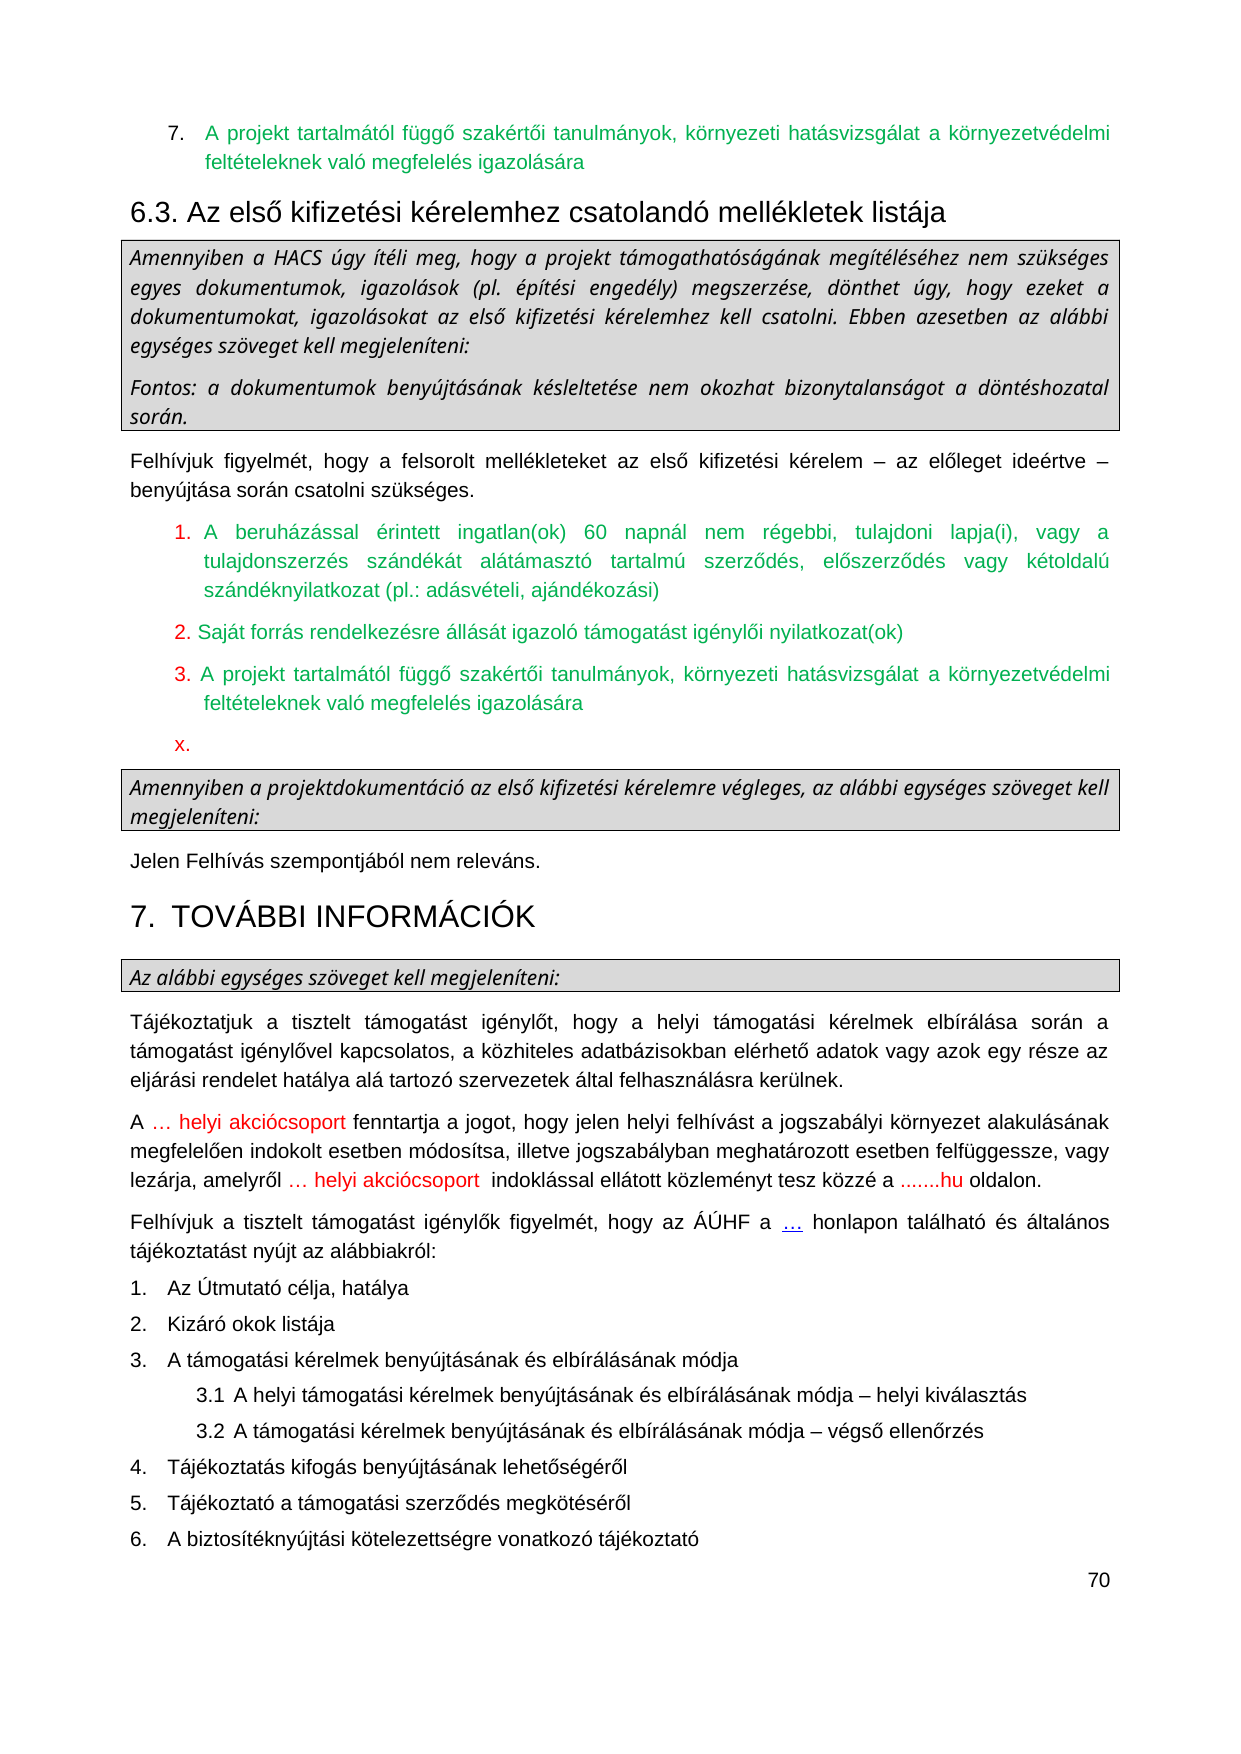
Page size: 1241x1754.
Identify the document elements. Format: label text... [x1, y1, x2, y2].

text Tájékoztatjuk a tisztelt támogatást igénylőt, hogy a helyi támogatási kérelmek elbírálása során a támogatást igénylővel kapcsolatos, a közhiteles adatbázisokban elérhető adatok vagy azok egy része az eljárási rendelet hatálya alá tartozó szervezetek által felhasználásra kerülnek. [130, 1005, 1110, 1092]
list Kizáró okok listája [130, 1311, 1110, 1335]
subtitle 6.3. Az első kifizetési kérelemhez csatolandó mellékletek listája [130, 195, 1110, 228]
list Tájékoztatás kifogás benyújtásának lehetőségéről [130, 1455, 1110, 1479]
text Fontos: a dokumentumok benyújtásának késleltetése nem okozhat bizonytalanságot a döntéshozatal során. [122, 369, 1119, 430]
text Jelen Felhívás szempontjából nem releváns. [130, 844, 1110, 873]
text Felhívjuk figyelmét, hogy a felsorolt mellékleteket az első kifizetési kérelem – az előleget ideértve – benyújtása során csatolni szükséges. [130, 444, 1110, 502]
text Amennyiben a HACS úgy ítéli meg, hogy a projekt támogathatóságának megítéléséhez nem szükséges egyes dokumentumok, igazolások (pl. építési engedély) megszerzése, dönthet úgy, hogy ezeket a dokumentumokat, igazolásokat az első kifizetési kérelemhez kell csatolni. Ebben azesetben az alábbi egységes szöveget kell megjeleníteni: [122, 241, 1119, 359]
text Amennyiben a projektdokumentáció az első kifizetési kérelemre végleges, az alábbi egységes szöveget kell megjeleníteni: [122, 770, 1119, 830]
text Az alábbi egységes szöveget kell megjeleníteni: [122, 960, 1119, 991]
text 3. A projekt tartalmától függő szakértői tanulmányok, környezeti hatásvizsgálat a környezetvédelmi feltételeknek való megfelelés igazolására [174, 656, 1110, 714]
list A biztosítéknyújtási kötelezettségre vonatkozó tájékoztató [130, 1527, 1110, 1551]
list A támogatási kérelmek benyújtásának és elbírálásának módja – végső ellenőrzés [196, 1419, 1110, 1443]
text 1. A beruházással érintett ingatlan(ok) 60 napnál nem régebbi, tulajdoni lapja(i), vagy a tulajdonszerzés szándékát alátámasztó tartalmú szerződés, előszerződés vagy kétoldalú szándéknyilatkozat (pl.: adásvételi, ajándékozási) [174, 514, 1110, 602]
list A projekt tartalmától függő szakértői tanulmányok, környezeti hatásvizsgálat a környezetvédelmi feltételeknek való megfelelés igazolására [167, 116, 1110, 174]
list A helyi támogatási kérelmek benyújtásának és elbírálásának módja – helyi kiválasztás [196, 1383, 1110, 1407]
text x. [174, 727, 1110, 756]
list További információk [130, 898, 1110, 934]
text A … helyi akciócsoport fenntartja a jogot, hogy jelen helyi felhívást a jogszabályi környezet alakulásának megfelelően indokolt esetben módosítsa, illetve jogszabályban meghatározott esetben felfüggessze, vagy lezárja, amelyről … helyi akciócsoport indoklással ellátott közleményt tesz közzé a .......hu oldalon. [130, 1105, 1110, 1192]
text 2. Saját forrás rendelkezésre állását igazoló támogatást igénylői nyilatkozat(ok) [174, 614, 1110, 644]
list Tájékoztató a támogatási szerződés megkötéséről [130, 1491, 1110, 1515]
list Az Útmutató célja, hatálya [130, 1276, 1110, 1299]
list A támogatási kérelmek benyújtásának és elbírálásának módja [130, 1347, 1110, 1371]
text Felhívjuk a tisztelt támogatást igénylők figyelmét, hogy az ÁÚHF a … honlapon található és általános tájékoztatást nyújt az alábbiakról: [130, 1205, 1110, 1263]
